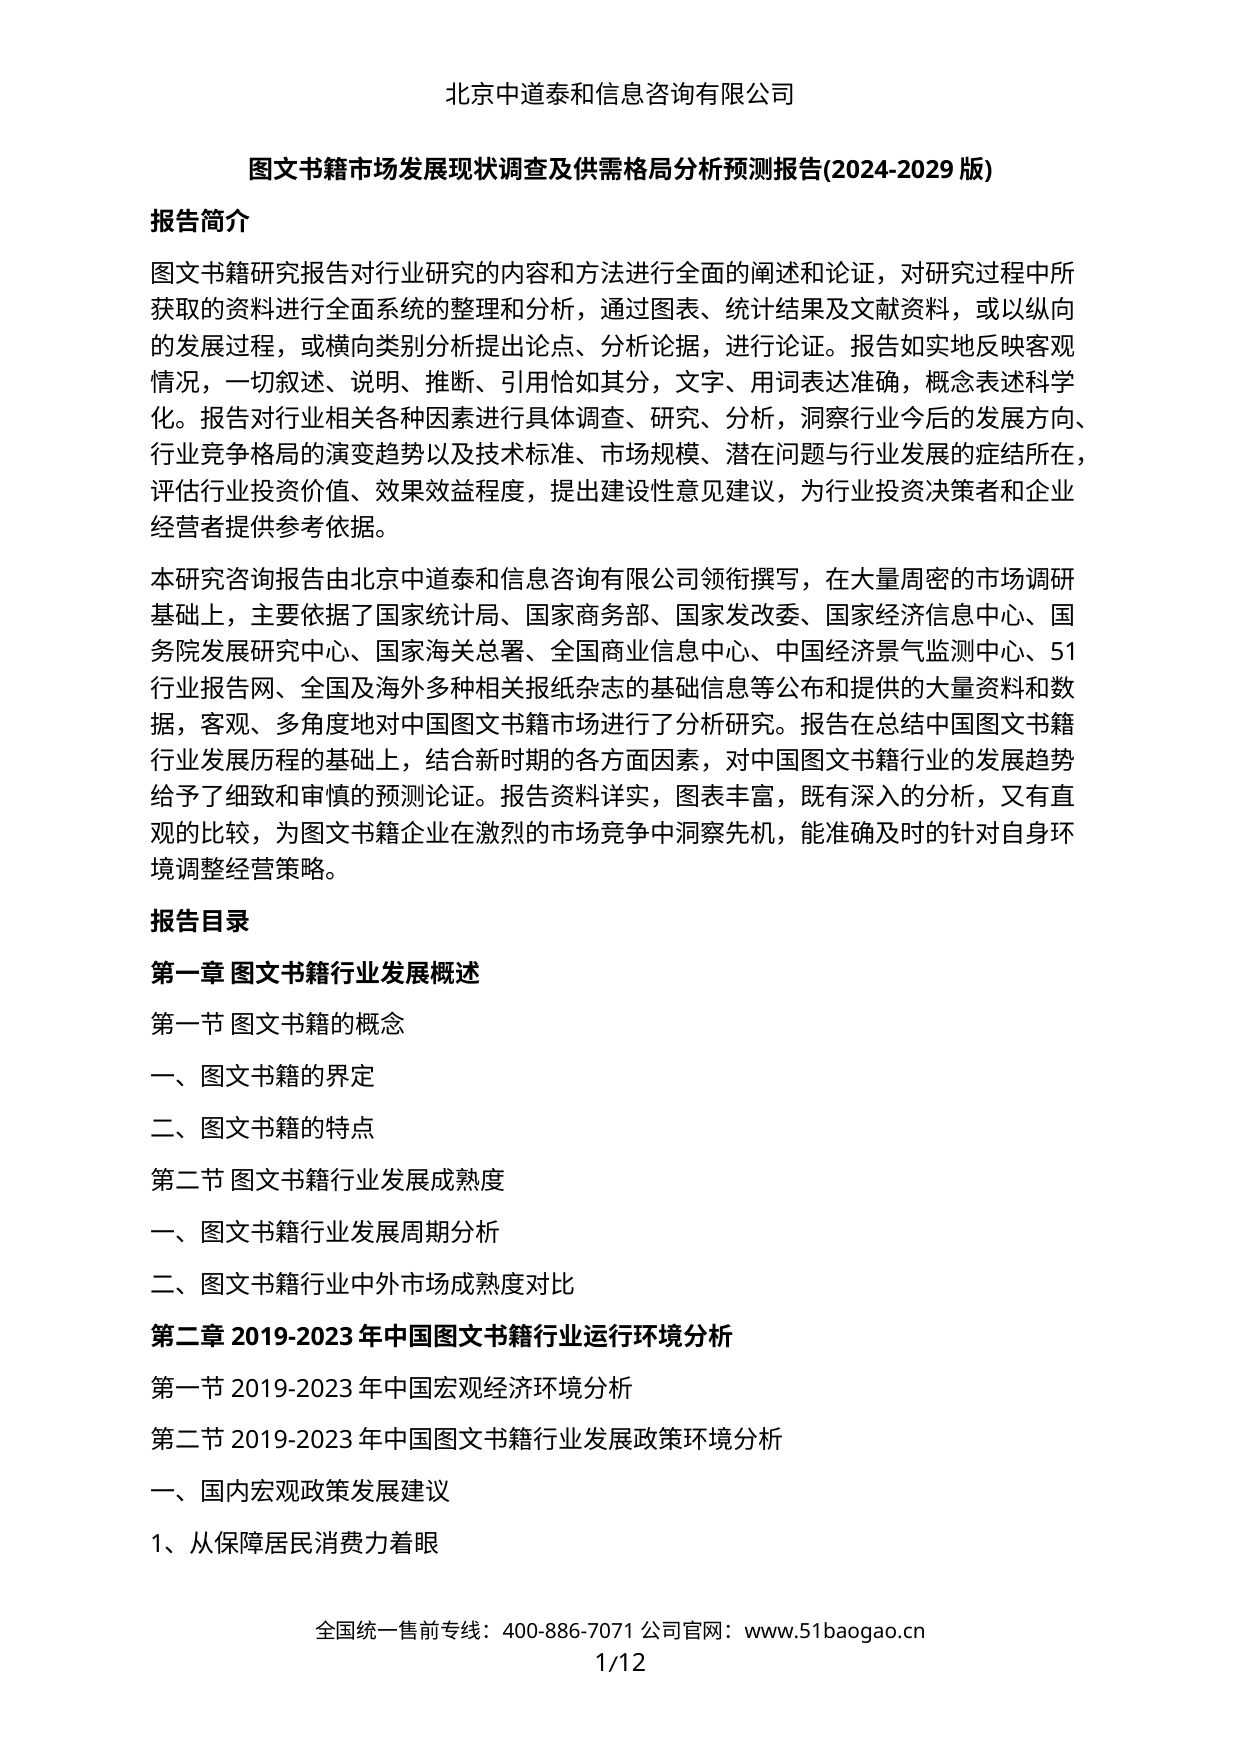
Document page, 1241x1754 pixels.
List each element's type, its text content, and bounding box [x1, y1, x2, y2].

text 第一章 图文书籍行业发展概述 [150, 953, 1090, 989]
text 第二章 2019-2023年中国图文书籍行业运行环境分析 [150, 1316, 1090, 1352]
text 一、图文书籍行业发展周期分析 [150, 1212, 1090, 1249]
text 1、从保障居民消费力着眼 [150, 1524, 1090, 1560]
text 二、图文书籍行业中外市场成熟度对比 [150, 1264, 1090, 1301]
text 第一节 图文书籍的概念 [150, 1005, 1090, 1041]
text 第二节 图文书籍行业发展成熟度 [150, 1161, 1090, 1197]
text 第二节 2019-2023年中国图文书籍行业发展政策环境分析 [150, 1420, 1090, 1456]
text 二、图文书籍的特点 [150, 1109, 1090, 1145]
text 本研究咨询报告由北京中道泰和信息咨询有限公司领衔撰写，在大量周密的市场调研基础上，主要依据了国家统计局、国家商务部、国家发改委、国家经济信息中心、国务院发展研究中心、国家海关总署、全国商业信息中心、中国经济景气监测中心、51行业报告网、全国及海外多种相关报纸杂志的基础信息等公布和提供的大量资料和数据，客观、多角度地对中国图文书籍市场进行了分析研究。报告在总结中国图文书籍行业发展历程的基础上，结合新时期的各方面因素，对中国图文书籍行业的发展趋势给予了细致和审慎的预测论证。报告资料详实，图表丰富，既有深入的分析，又有直观的比较，为图文书籍企业在激烈的市场竞争中洞察先机，能准确及时的针对自身环境调整经营策略。 [150, 559, 1090, 886]
text 一、国内宏观政策发展建议 [150, 1472, 1090, 1508]
text 图文书籍市场发展现状调查及供需格局分析预测报告(2024-2029版) [150, 150, 1090, 186]
text 报告目录 [150, 901, 1090, 937]
text 一、图文书籍的界定 [150, 1057, 1090, 1093]
text 报告简介 [150, 202, 1090, 238]
text 图文书籍研究报告对行业研究的内容和方法进行全面的阐述和论证，对研究过程中所获取的资料进行全面系统的整理和分析，通过图表、统计结果及文献资料，或以纵向的发展过程，或横向类别分析提出论点、分析论据，进行论证。报告如实地反映客观情况，一切叙述、说明、推断、引用恰如其分，文字、用词表达准确，概念表述科学化。报告对行业相关各种因素进行具体调查、研究、分析，洞察行业今后的发展方向、行业竞争格局的演变趋势以及技术标准、市场规模、潜在问题与行业发展的症结所在，评估行业投资价值、效果效益程度，提出建设性意见建议，为行业投资决策者和企业经营者提供参考依据。 [150, 254, 1090, 544]
text 第一节 2019-2023年中国宏观经济环境分析 [150, 1368, 1090, 1404]
